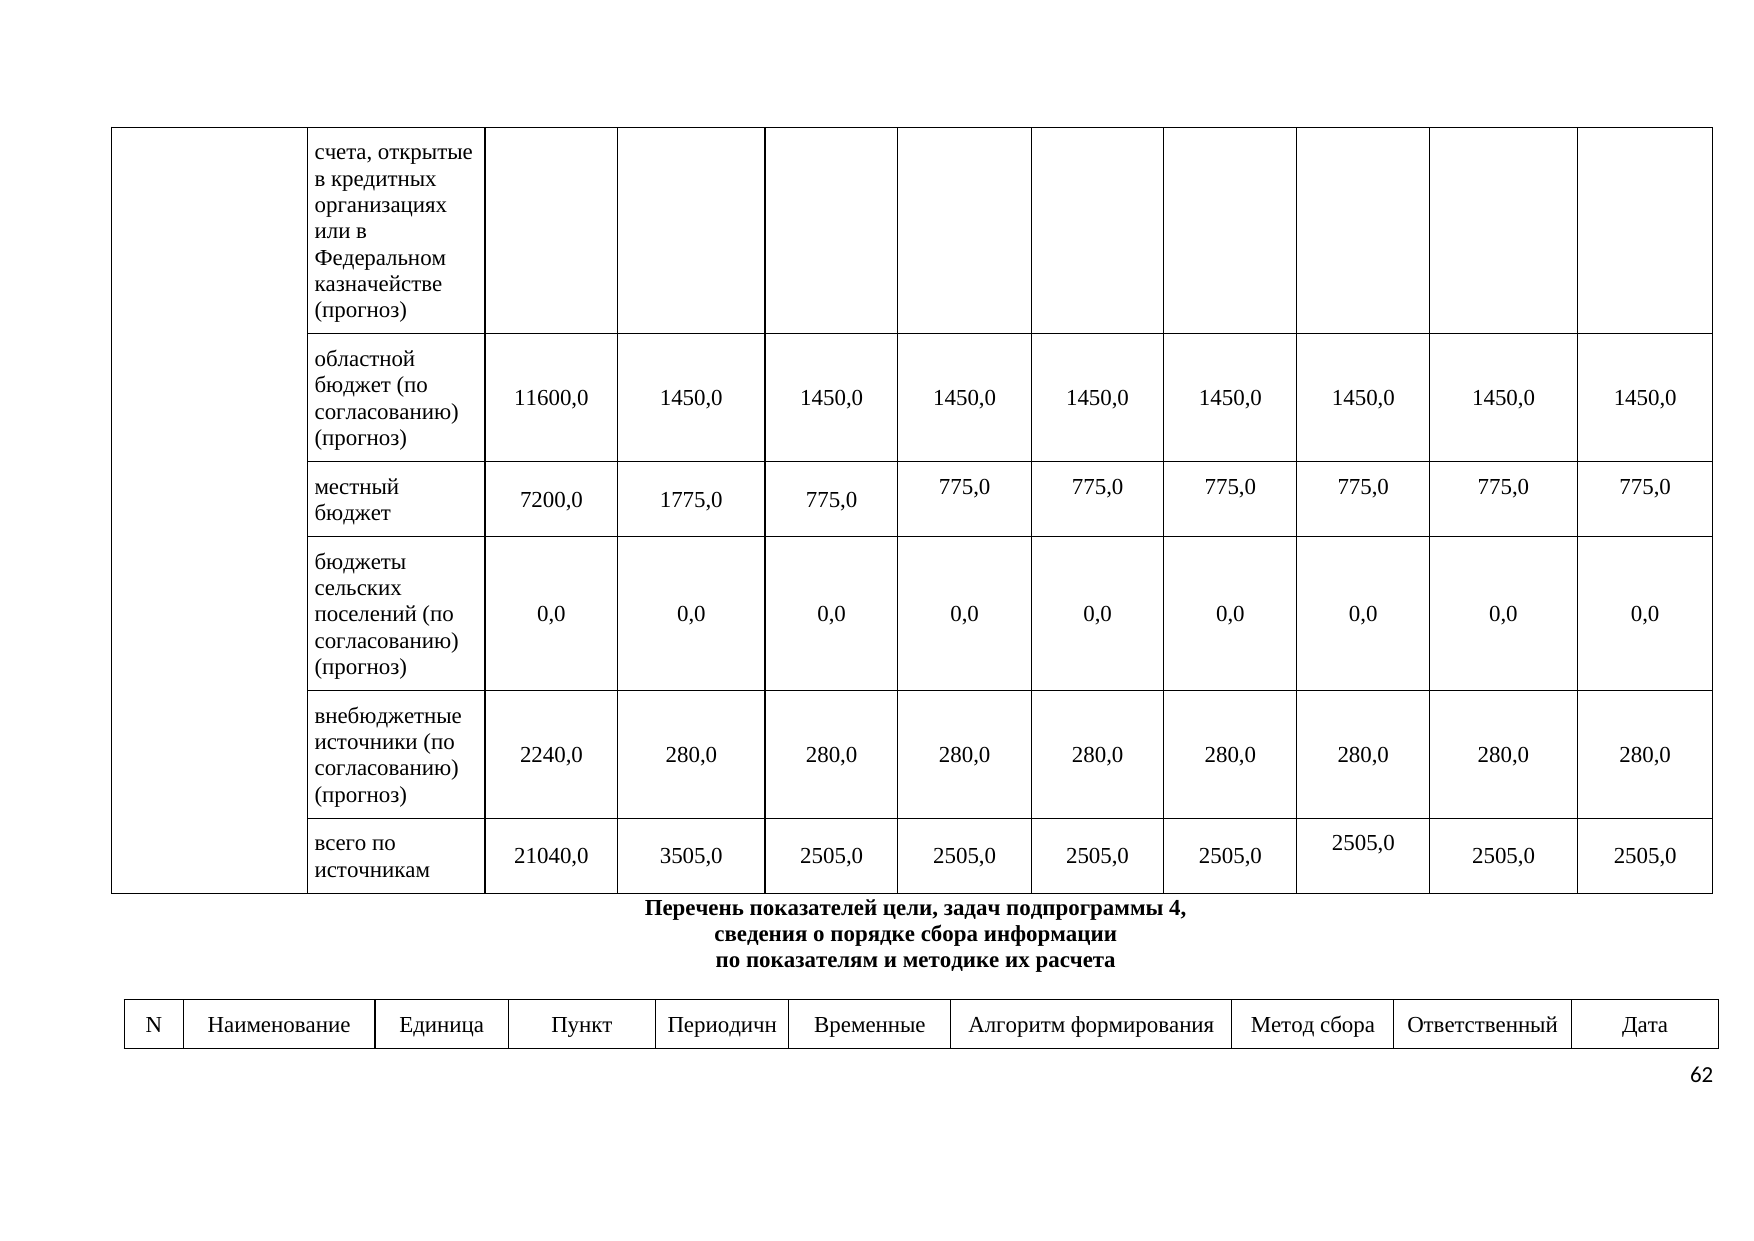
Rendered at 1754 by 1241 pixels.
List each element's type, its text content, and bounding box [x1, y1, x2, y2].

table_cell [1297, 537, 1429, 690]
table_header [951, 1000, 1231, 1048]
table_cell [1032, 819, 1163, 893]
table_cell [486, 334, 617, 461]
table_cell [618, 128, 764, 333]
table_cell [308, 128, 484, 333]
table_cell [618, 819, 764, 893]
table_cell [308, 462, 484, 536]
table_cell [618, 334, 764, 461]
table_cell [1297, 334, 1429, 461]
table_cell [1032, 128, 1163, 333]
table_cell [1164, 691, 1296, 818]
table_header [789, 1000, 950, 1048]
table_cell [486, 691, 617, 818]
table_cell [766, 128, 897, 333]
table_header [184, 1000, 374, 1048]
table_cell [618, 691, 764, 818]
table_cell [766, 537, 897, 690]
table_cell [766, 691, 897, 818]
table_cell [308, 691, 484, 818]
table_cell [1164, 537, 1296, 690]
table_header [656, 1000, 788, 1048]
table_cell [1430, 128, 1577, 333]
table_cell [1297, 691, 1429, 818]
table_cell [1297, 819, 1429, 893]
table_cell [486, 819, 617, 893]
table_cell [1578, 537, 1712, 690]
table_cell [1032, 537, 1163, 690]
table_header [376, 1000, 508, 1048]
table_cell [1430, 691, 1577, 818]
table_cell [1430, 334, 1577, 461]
title Перечень показателей цели, задач подпрограммы 4, [118, 894, 1713, 920]
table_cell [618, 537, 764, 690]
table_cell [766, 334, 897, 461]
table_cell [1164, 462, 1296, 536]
title по показателям и методике их расчета [118, 947, 1713, 973]
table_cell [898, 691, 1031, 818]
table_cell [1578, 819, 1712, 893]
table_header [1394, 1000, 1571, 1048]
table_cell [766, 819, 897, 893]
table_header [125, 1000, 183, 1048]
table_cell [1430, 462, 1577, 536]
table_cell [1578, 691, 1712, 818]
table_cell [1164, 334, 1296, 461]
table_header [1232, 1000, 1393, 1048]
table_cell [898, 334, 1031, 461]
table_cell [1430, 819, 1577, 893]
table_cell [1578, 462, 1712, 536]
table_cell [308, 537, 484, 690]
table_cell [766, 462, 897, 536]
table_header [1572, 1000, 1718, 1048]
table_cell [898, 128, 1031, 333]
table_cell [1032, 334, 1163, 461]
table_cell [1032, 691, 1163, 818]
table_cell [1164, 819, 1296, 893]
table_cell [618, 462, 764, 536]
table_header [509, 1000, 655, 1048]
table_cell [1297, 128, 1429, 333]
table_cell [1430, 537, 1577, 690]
title сведения о порядке сбора информации [118, 920, 1713, 947]
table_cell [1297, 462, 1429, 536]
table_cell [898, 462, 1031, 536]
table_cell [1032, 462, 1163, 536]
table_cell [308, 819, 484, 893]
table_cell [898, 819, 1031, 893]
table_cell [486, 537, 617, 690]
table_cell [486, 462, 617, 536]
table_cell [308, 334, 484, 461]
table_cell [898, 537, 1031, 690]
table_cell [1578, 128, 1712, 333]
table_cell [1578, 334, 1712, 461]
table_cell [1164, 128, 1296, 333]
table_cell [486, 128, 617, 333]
